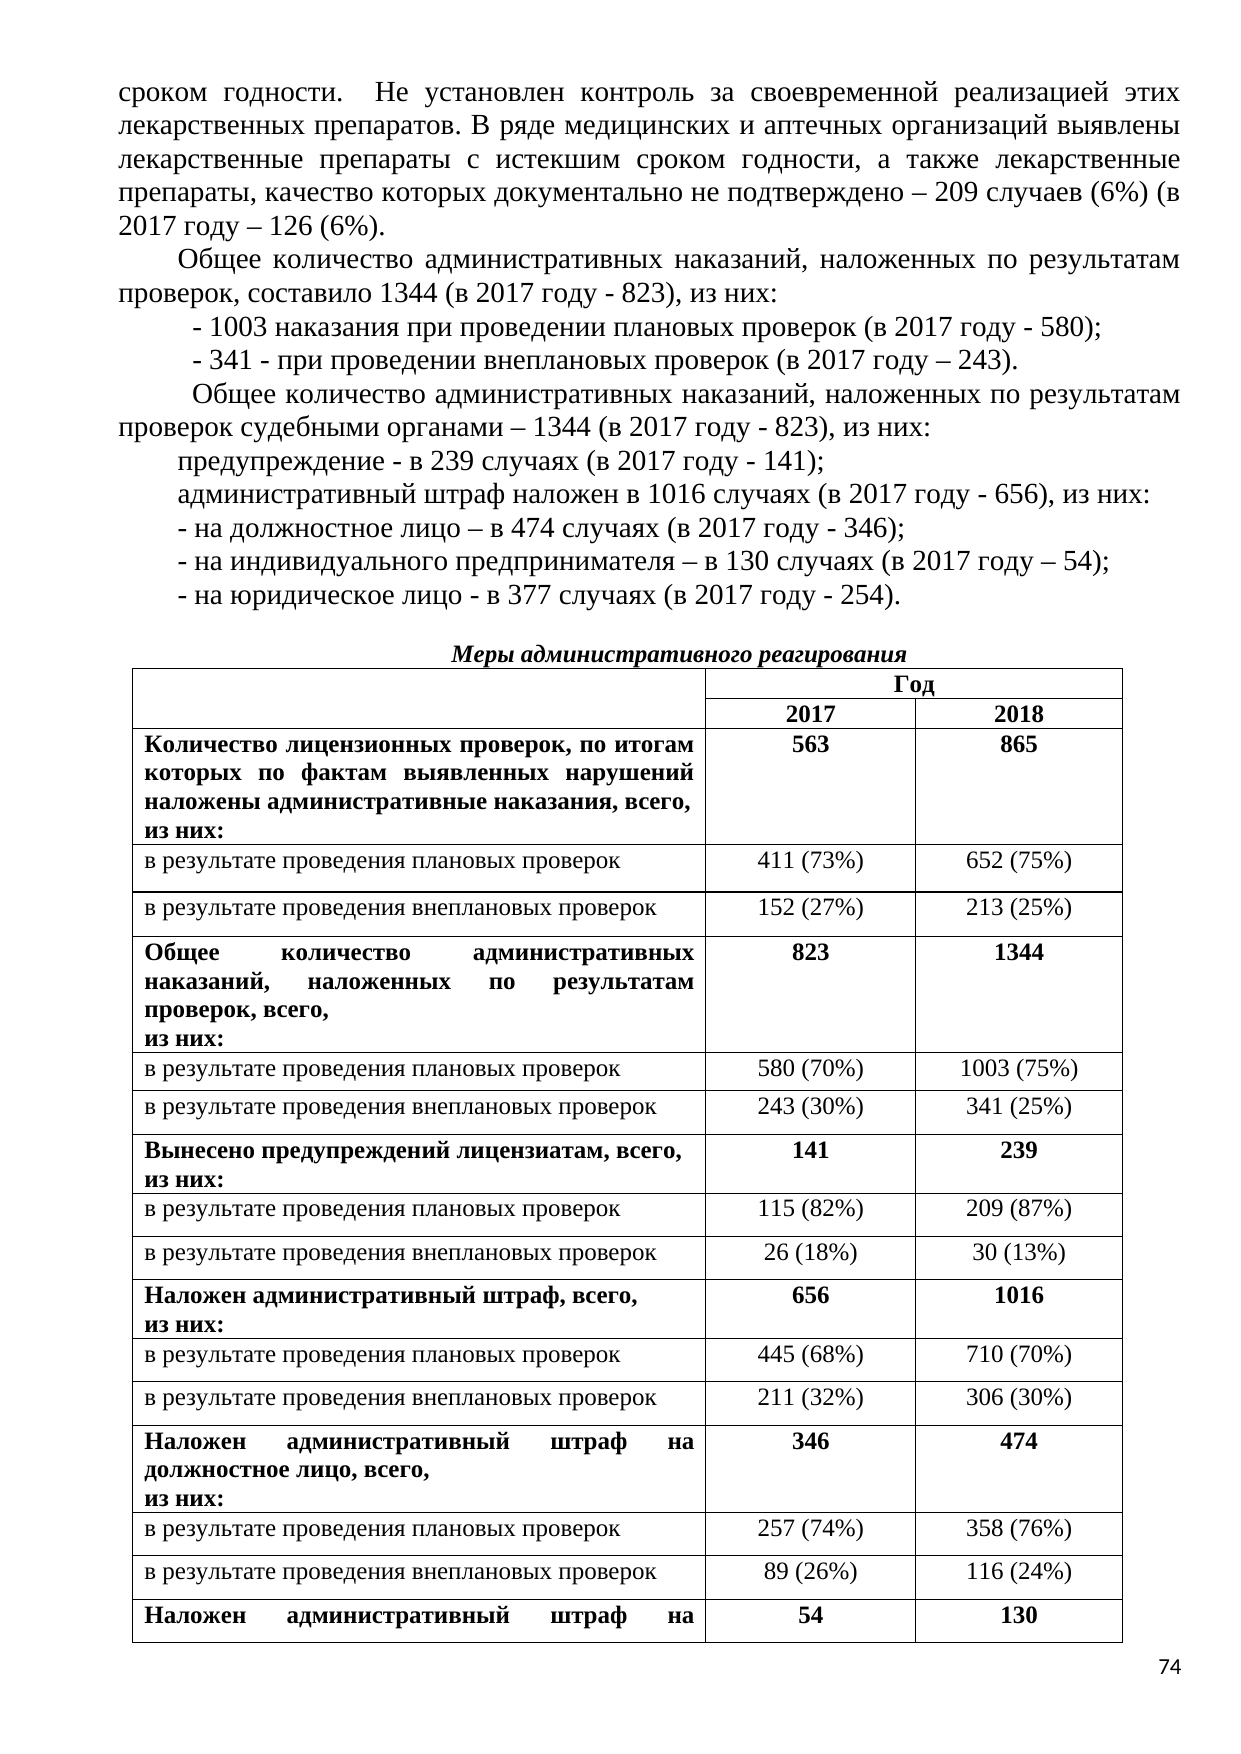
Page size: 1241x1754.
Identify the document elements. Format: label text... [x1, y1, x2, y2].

text - на должностное лицо – в 474 случаях (в 2017 году - 346); [118, 510, 1181, 543]
table_cell 257 (74%) [706, 1513, 915, 1555]
table_cell 411 (73%) [706, 845, 915, 891]
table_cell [133, 1600, 705, 1642]
table_cell 346 [706, 1426, 915, 1512]
table_cell 152 (27%) [706, 893, 915, 936]
table_cell 710 (70%) [916, 1339, 1122, 1381]
table_cell в результате проведения плановых проверок [133, 1053, 705, 1090]
text Меры административного реагирования [118, 639, 1181, 668]
table_cell Количество лицензионных проверок, по итогам которых по фактам выявленных нарушений наложены административные наказания, всего, из них: [133, 729, 705, 844]
table_header [133, 669, 705, 728]
text - 1003 наказания при проведении плановых проверок (в 2017 году - 580); [118, 309, 1181, 342]
table_cell 141 [706, 1135, 915, 1192]
text - на юридическое лицо - в 377 случаях (в 2017 году - 254). [118, 577, 1181, 611]
table_cell 2018 [916, 699, 1122, 728]
table_cell 239 [916, 1135, 1122, 1192]
table_cell в результате проведения внеплановых проверок [133, 1237, 705, 1279]
table_cell 474 [916, 1426, 1122, 1512]
text административный штраф наложен в 1016 случаях (в 2017 году - 656), из них: [118, 476, 1181, 510]
text - 341 - при проведении внеплановых проверок (в 2017 году – 243). [118, 342, 1181, 376]
table_cell 243 (30%) [706, 1091, 915, 1134]
table_cell Вынесено предупреждений лицензиатам, всего, из них: [133, 1135, 705, 1192]
text предупреждение - в 239 случаях (в 2017 году - 141); [118, 443, 1181, 476]
table_cell в результате проведения плановых проверок [133, 1194, 705, 1236]
table_cell 115 (82%) [706, 1194, 915, 1236]
table_cell 116 (24%) [916, 1556, 1122, 1599]
text - на индивидуального предпринимателя – в 130 случаях (в 2017 году – 54); [118, 543, 1181, 577]
table_cell 89 (26%) [706, 1556, 915, 1599]
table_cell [133, 1556, 705, 1599]
table_cell в результате проведения плановых проверок [133, 1339, 705, 1381]
table_cell Общее количество административных наказаний, наложенных по результатам проверок, всего, из них: [133, 937, 705, 1052]
table_cell в результате проведения внеплановых проверок [133, 1091, 705, 1134]
table_cell 2017 [706, 699, 915, 728]
table_cell 656 [706, 1280, 915, 1338]
table_cell 1003 (75%) [916, 1053, 1122, 1090]
table_cell 130 [916, 1600, 1122, 1642]
table_cell 306 (30%) [916, 1382, 1122, 1425]
table_cell 211 (32%) [706, 1382, 915, 1425]
table_cell Наложен административный штраф на должностное лицо, всего, из них: [133, 1426, 705, 1512]
table_cell 865 [916, 729, 1122, 844]
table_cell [133, 1513, 705, 1555]
table_cell 1344 [916, 937, 1122, 1052]
table_cell в результате проведения внеплановых проверок [133, 893, 705, 936]
text Общее количество административных наказаний, наложенных по результатам проверок, составило 1344 (в 2017 году - 823), из них: [118, 242, 1181, 309]
table_cell 341 (25%) [916, 1091, 1122, 1134]
table_cell 563 [706, 729, 915, 844]
table_cell 54 [706, 1600, 915, 1642]
table_cell 580 (70%) [706, 1053, 915, 1090]
table_cell 445 (68%) [706, 1339, 915, 1381]
table_cell Наложен административный штраф, всего, из них: [133, 1280, 705, 1338]
table_cell 358 (76%) [916, 1513, 1122, 1555]
table_cell 26 (18%) [706, 1237, 915, 1279]
text Общее количество административных наказаний, наложенных по результатам проверок судебными органами – 1344 (в 2017 году - 823), из них: [118, 376, 1181, 443]
table_cell 823 [706, 937, 915, 1052]
table_header Год [706, 669, 1122, 698]
table_cell 213 (25%) [916, 893, 1122, 936]
table_cell в результате проведения плановых проверок [133, 845, 705, 891]
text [118, 74, 1181, 242]
table_cell 652 (75%) [916, 845, 1122, 891]
table_cell 30 (13%) [916, 1237, 1122, 1279]
table_cell 209 (87%) [916, 1194, 1122, 1236]
table_cell в результате проведения внеплановых проверок [133, 1382, 705, 1425]
table_cell 1016 [916, 1280, 1122, 1338]
